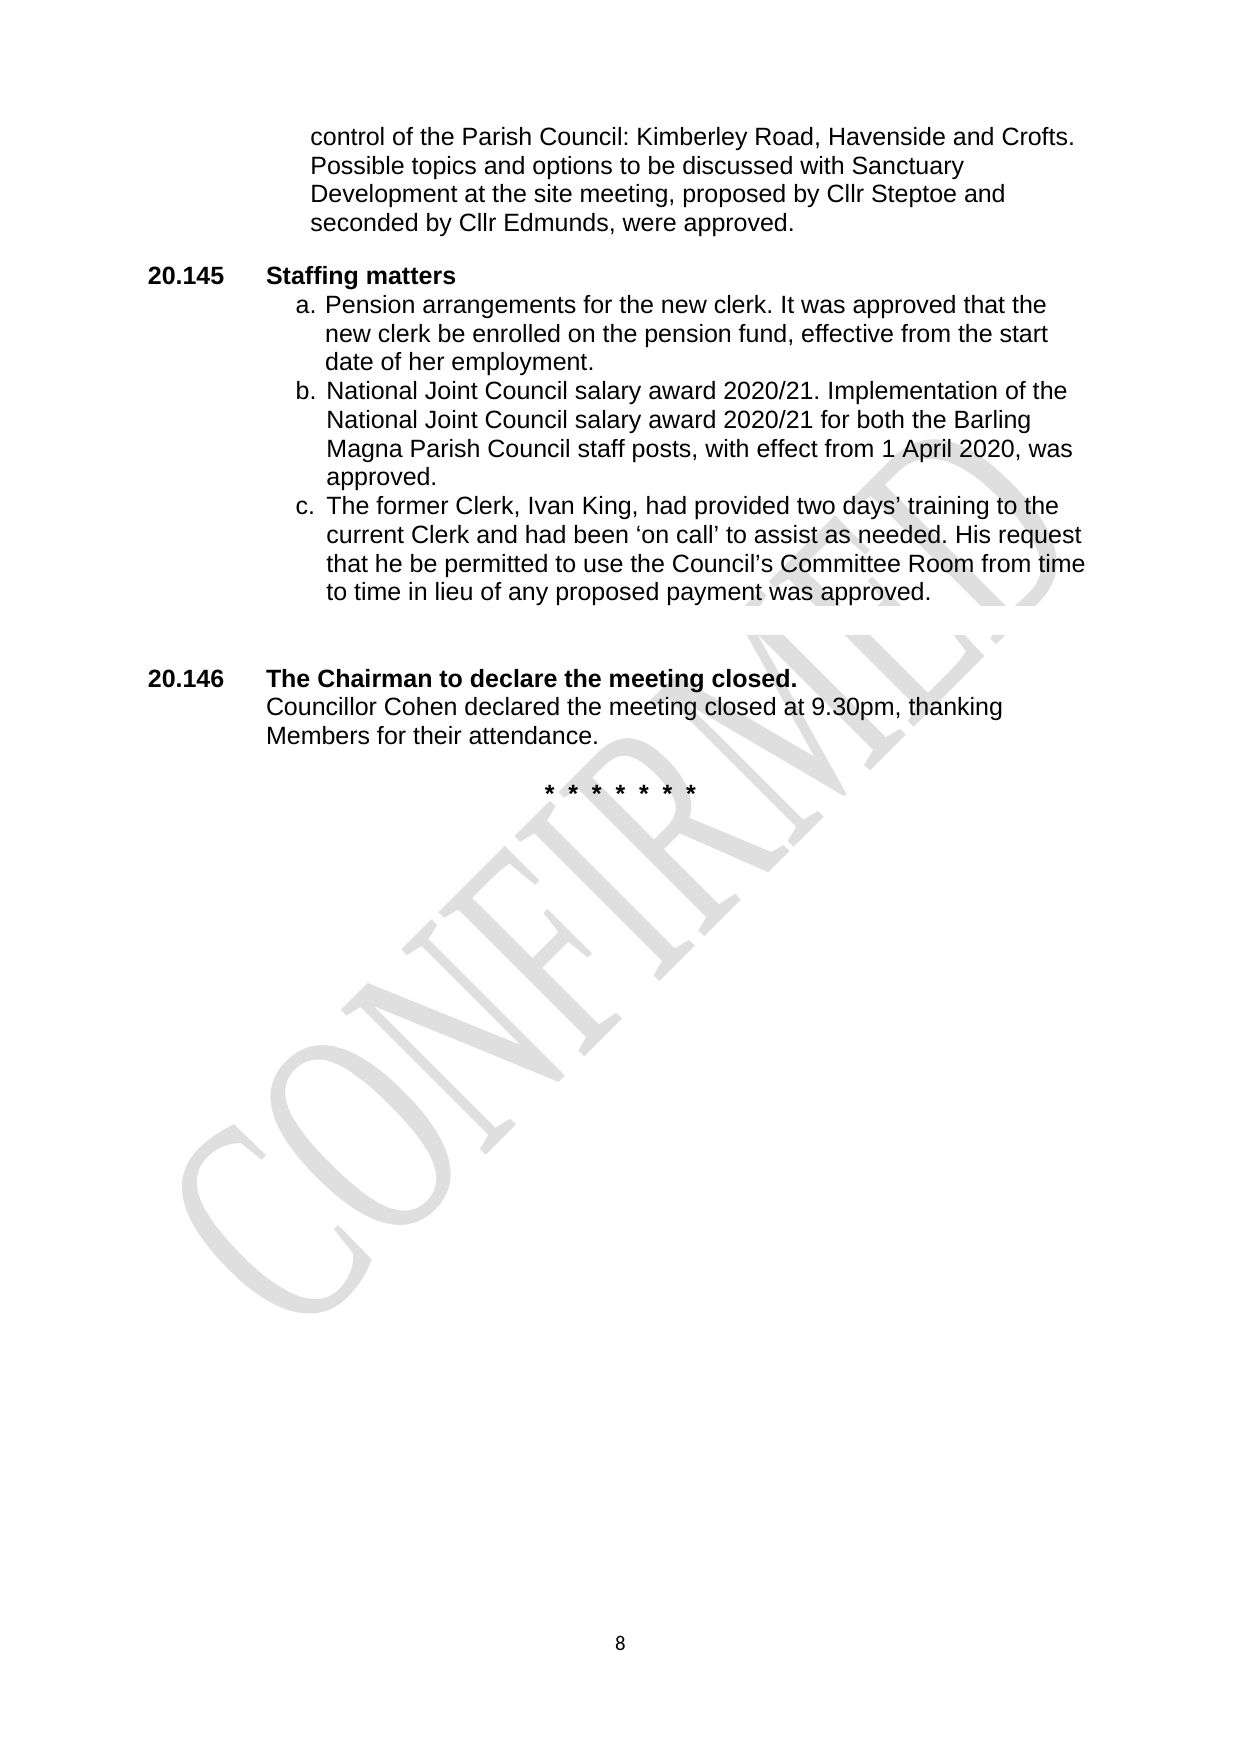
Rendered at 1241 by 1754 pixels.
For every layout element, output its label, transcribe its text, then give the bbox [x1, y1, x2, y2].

list The former Clerk, Ivan King, had provided two days’ training to the current Clerk and had been ‘on call’ to assist as needed. His request that he be permitted to use the Council’s Committee Room from time to time in lieu of any proposed payment was approved. [295, 491, 1092, 606]
list Councillor Cohen declared the meeting closed at 9.30pm, thanking Members for their attendance. [266, 692, 1092, 750]
list National Joint Council salary award 2020/21. Implementation of the National Joint Council salary award 2020/21 for both the Barling Magna Parish Council staff posts, with effect from 1 April 2020, was approved. [295, 376, 1092, 491]
text * * * * * * * [148, 778, 1092, 807]
text 20.146 The Chairman to declare the meeting closed. [148, 663, 1092, 692]
text 20.145 Staffing matters [148, 261, 1092, 290]
text a. Pension arrangements for the new clerk. It was approved that the new clerk be enrolled on the pension fund, effective from the start date of her employment. [295, 290, 1092, 376]
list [266, 122, 1092, 261]
